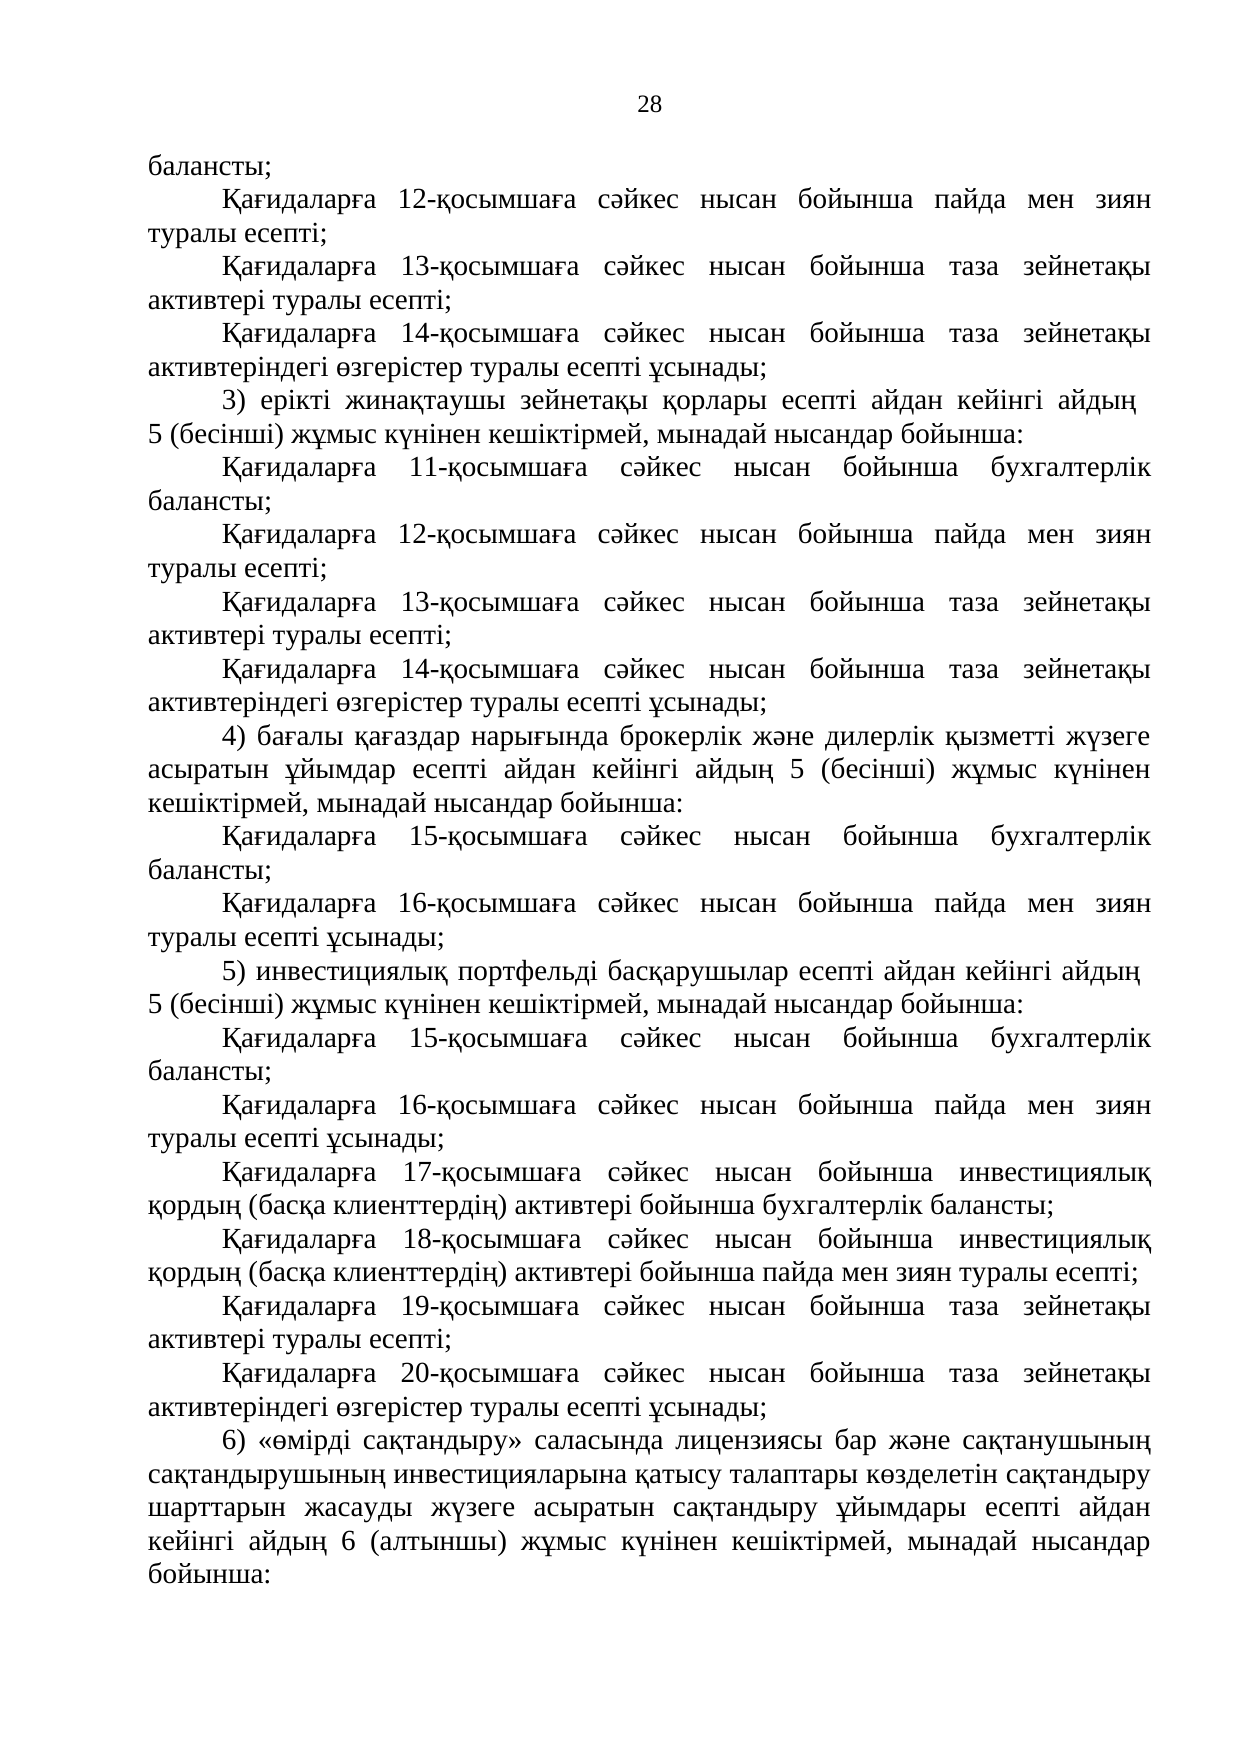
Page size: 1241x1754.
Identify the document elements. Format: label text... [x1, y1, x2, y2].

text Қағидаларға 13-қосымшаға сәйкес нысан бойынша таза зейнетақы активтері туралы есепті; [148, 584, 1152, 651]
text Қағидаларға 12-қосымшаға сәйкес нысан бойынша пайда мен зиян туралы есепті; [148, 181, 1152, 248]
text Қағидаларға 13-қосымшаға сәйкес нысан бойынша таза зейнетақы активтері туралы есепті; [148, 248, 1152, 315]
text Қағидаларға 18-қосымшаға сәйкес нысан бойынша инвестициялық қордың (басқа клиенттердің) активтері бойынша пайда мен зиян туралы есепті; [148, 1221, 1152, 1288]
text Қағидаларға 15-қосымшаға сәйкес нысан бойынша бухгалтерлік балансты; [148, 1020, 1152, 1087]
text Қағидаларға 12-қосымшаға сәйкес нысан бойынша пайда мен зиян туралы есепті; [148, 517, 1152, 584]
text Қағидаларға 16-қосымшаға сәйкес нысан бойынша пайда мен зиян туралы есепті ұсынады; [148, 886, 1152, 953]
text 3) ерікті жинақтаушы зейнетақы қорлары есепті айдан кейінгі айдың 5 (бесінші) жұмыс күнінен кешіктірмей, мынадай нысандар бойынша: [148, 382, 1152, 449]
text Қағидаларға 14-қосымшаға сәйкес нысан бойынша таза зейнетақы активтеріндегі өзгерістер туралы есепті ұсынады; [148, 315, 1152, 382]
text 4) бағалы қағаздар нарығында брокерлік және дилерлік қызметті жүзеге асыратын ұйымдар есепті айдан кейінгі айдың 5 (бесінші) жұмыс күнінен кешіктірмей, мынадай нысандар бойынша: [148, 718, 1152, 818]
text Қағидаларға 16-қосымшаға сәйкес нысан бойынша пайда мен зиян туралы есепті ұсынады; [148, 1087, 1152, 1154]
text Қағидаларға 14-қосымшаға сәйкес нысан бойынша таза зейнетақы активтеріндегі өзгерістер туралы есепті ұсынады; [148, 651, 1152, 718]
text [148, 148, 1152, 181]
text Қағидаларға 11-қосымшаға сәйкес нысан бойынша бухгалтерлік балансты; [148, 449, 1152, 517]
text 6) «өмірді сақтандыру» саласында лицензиясы бар және сақтанушының сақтандырушының инвестицияларына қатысу талаптары көзделетін сақтандыру шарттарын жасауды жүзеге асыратын сақтандыру ұйымдары есепті айдан кейінгі айдың 6 (алтыншы) жұмыс күнінен кешіктірмей, мынадай нысандар бойынша: [148, 1422, 1152, 1590]
text Қағидаларға 19-қосымшаға сәйкес нысан бойынша таза зейнетақы активтері туралы есепті; [148, 1288, 1152, 1355]
text 5) инвестициялық портфельді басқарушылар есепті айдан кейінгі айдың 5 (бесінші) жұмыс күнінен кешіктірмей, мынадай нысандар бойынша: [148, 953, 1152, 1020]
text Қағидаларға 15-қосымшаға сәйкес нысан бойынша бухгалтерлік балансты; [148, 818, 1152, 886]
text Қағидаларға 20-қосымшаға сәйкес нысан бойынша таза зейнетақы активтеріндегі өзгерістер туралы есепті ұсынады; [148, 1355, 1152, 1422]
text Қағидаларға 17-қосымшаға сәйкес нысан бойынша инвестициялық қордың (басқа клиенттердің) активтері бойынша бухгалтерлік балансты; [148, 1154, 1152, 1221]
